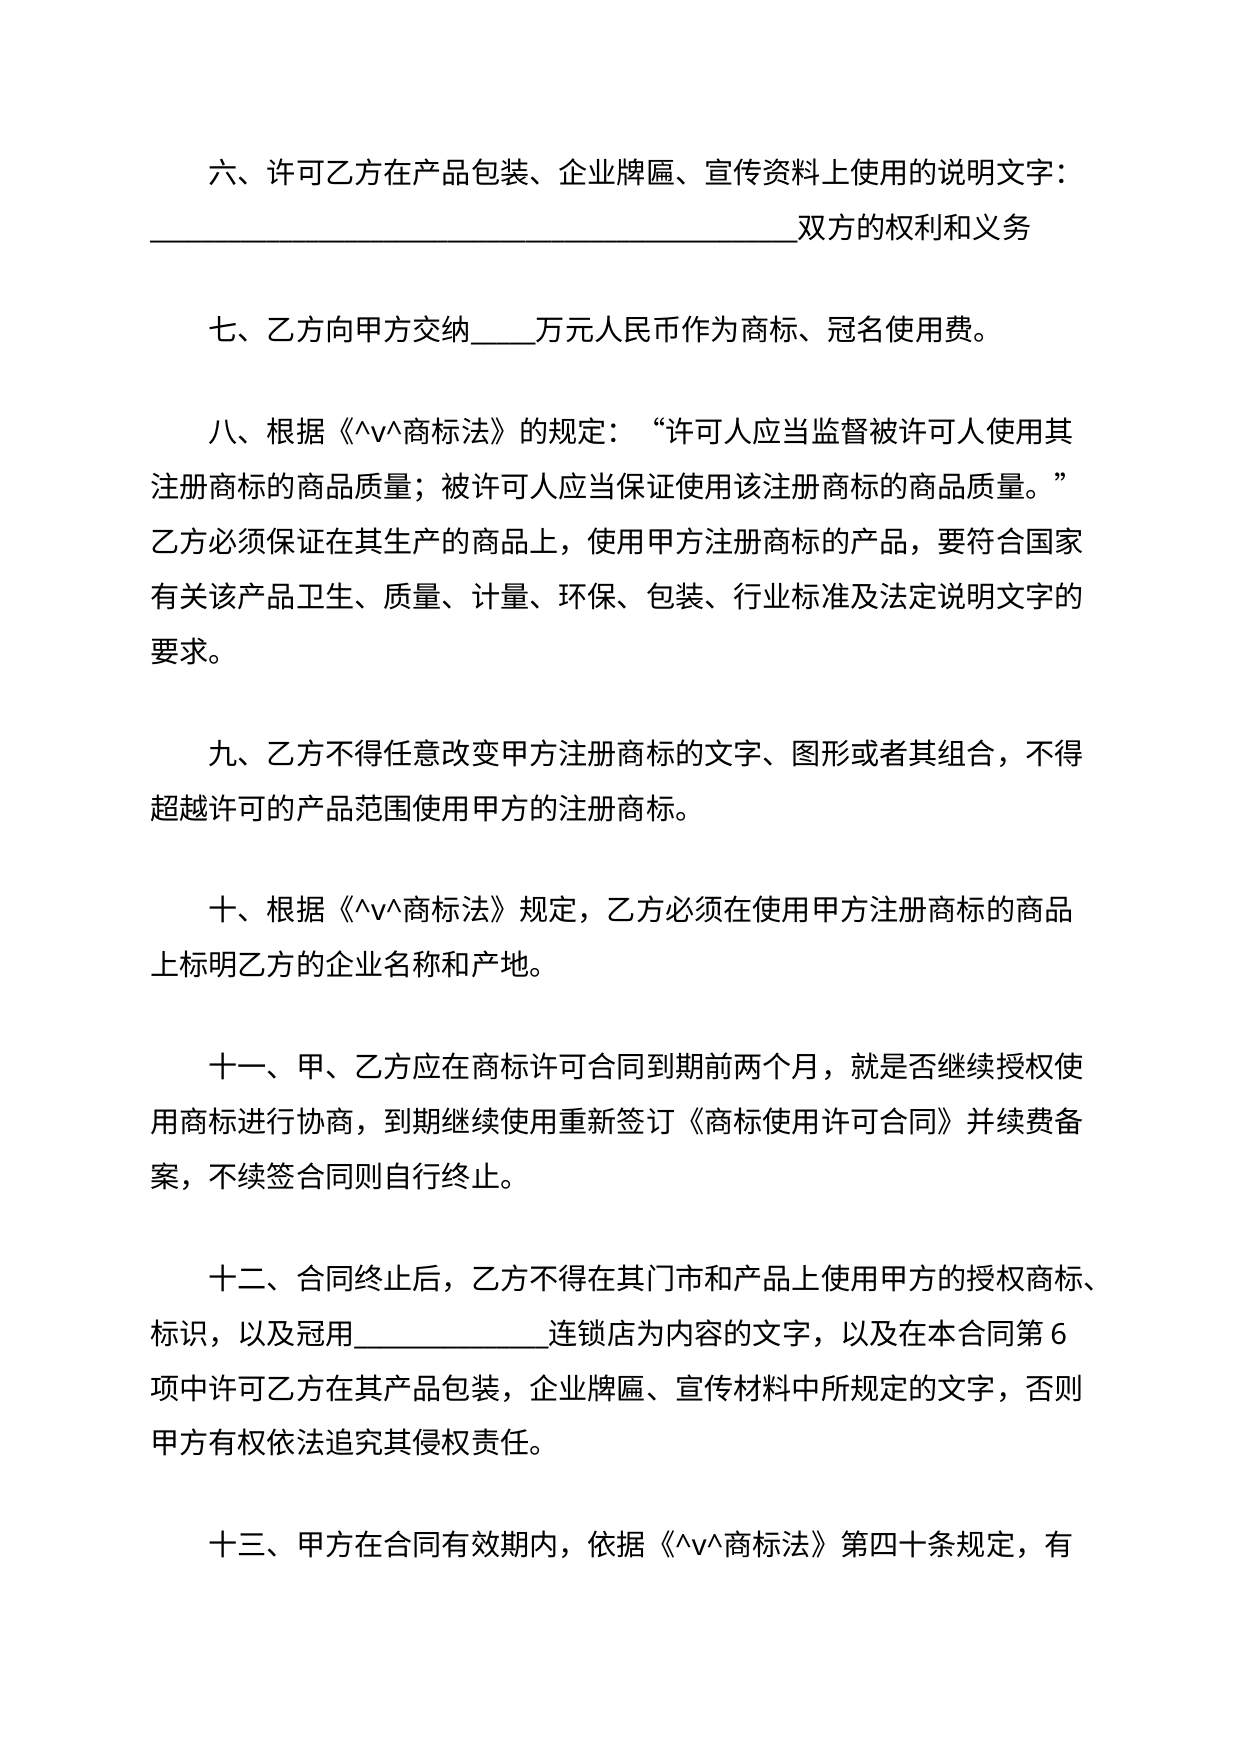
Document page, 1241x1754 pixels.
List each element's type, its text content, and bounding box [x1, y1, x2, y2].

text 九、乙方不得任意改变甲方注册商标的文字、图形或者其组合，不得超越许可的产品范围使用甲方的注册商标。 [150, 730, 1090, 827]
text 八、根据《^v^商标法》的规定：“许可人应当监督被许可人使用其注册商标的商品质量；被许可人应当保证使用该注册商标的商品质量。”乙方必须保证在其生产的商品上，使用甲方注册商标的产品，要符合国家有关该产品卫生、质量、计量、环保、包装、行业标准及法定说明文字的要求。 [150, 409, 1090, 671]
text 六、许可乙方在产品包装、企业牌匾、宣传资料上使用的说明文字：__________________________________________________双方的权利和义务 [150, 150, 1090, 247]
text 七、乙方向甲方交纳_____万元人民币作为商标、冠名使用费。 [150, 307, 1090, 349]
text 十一、甲、乙方应在商标许可合同到期前两个月，就是否继续授权使用商标进行协商，到期继续使用重新签订《商标使用许可合同》并续费备案，不续签合同则自行终止。 [150, 1044, 1090, 1196]
text 十、根据《^v^商标法》规定，乙方必须在使用甲方注册商标的商品上标明乙方的企业名称和产地。 [150, 887, 1090, 984]
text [150, 1522, 1090, 1564]
text 十二、合同终止后，乙方不得在其门市和产品上使用甲方的授权商标、标识，以及冠用_______________连锁店为内容的文字，以及在本合同第6项中许可乙方在其产品包装，企业牌匾、宣传材料中所规定的文字，否则甲方有权依法追究其侵权责任。 [150, 1255, 1090, 1462]
